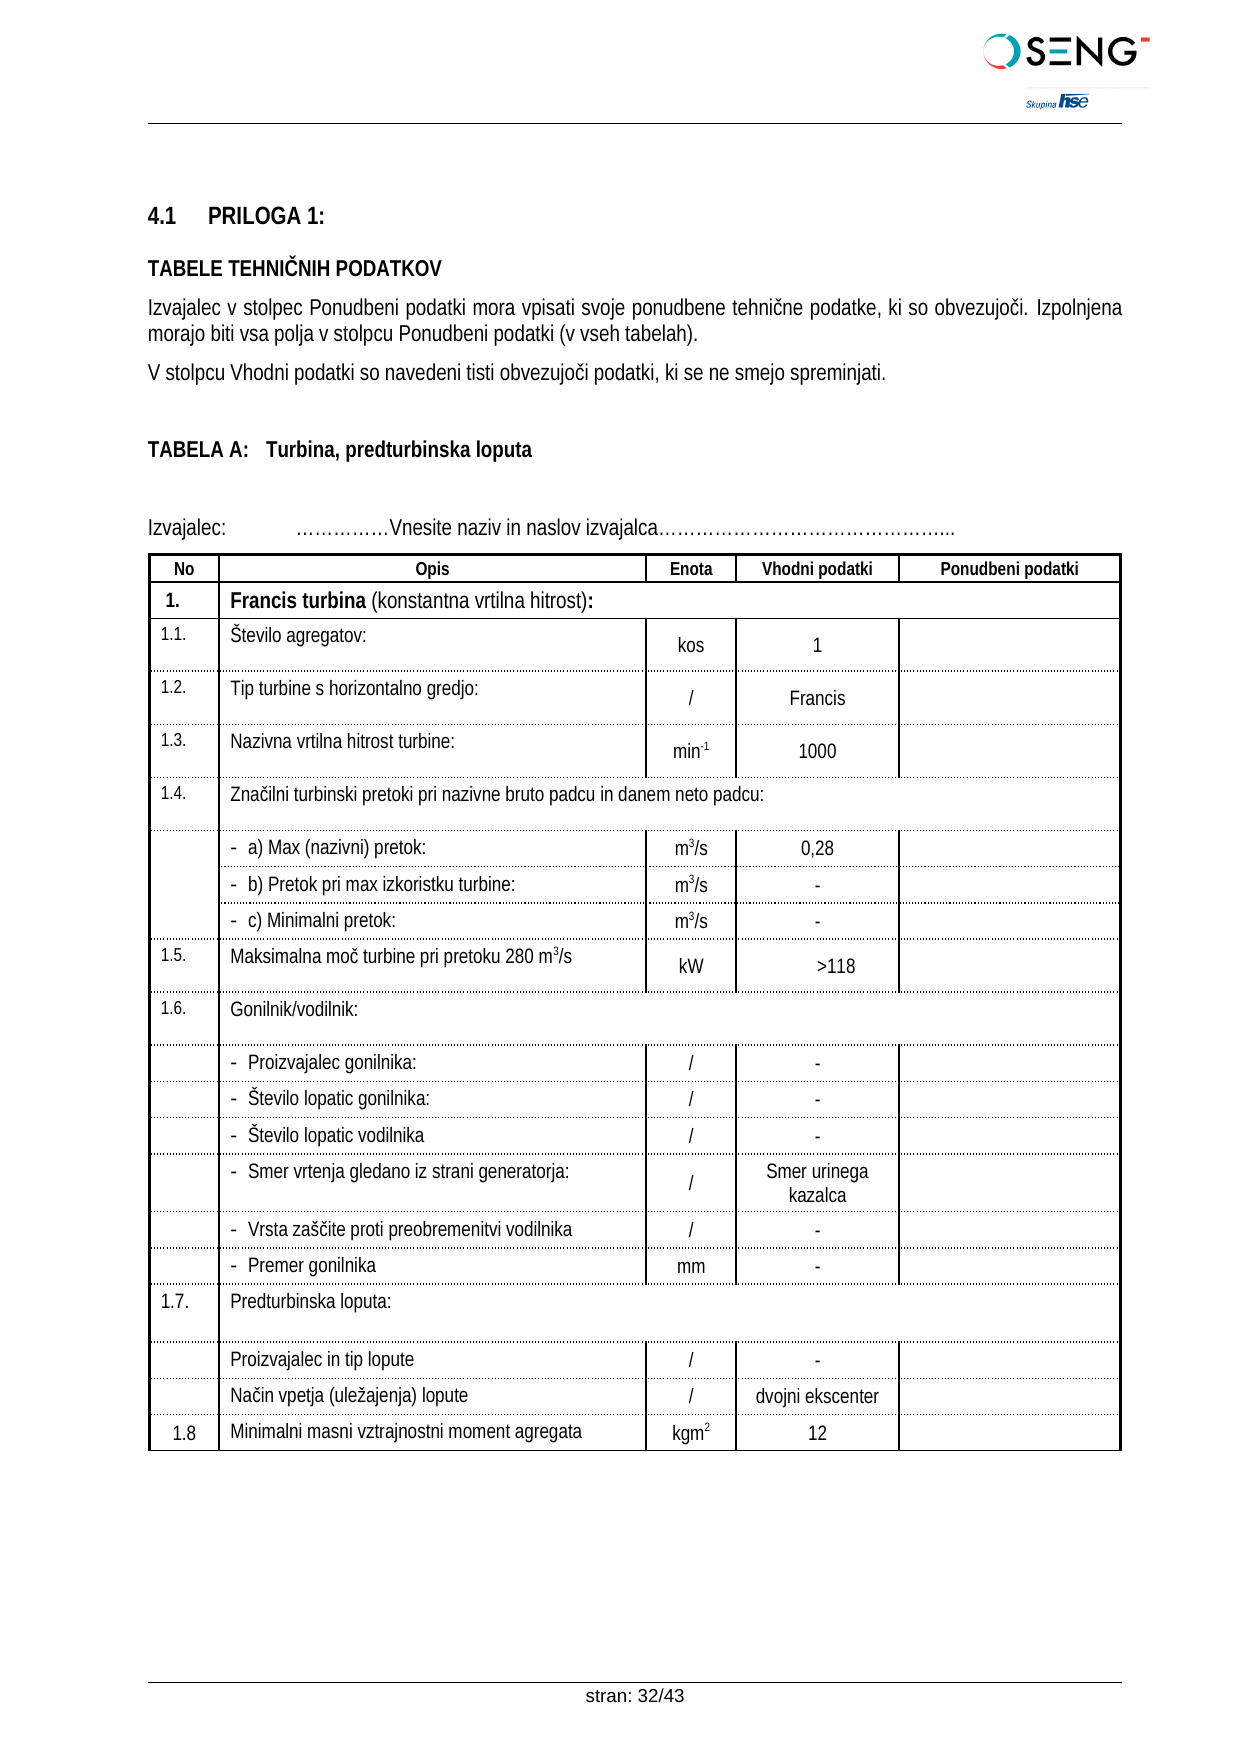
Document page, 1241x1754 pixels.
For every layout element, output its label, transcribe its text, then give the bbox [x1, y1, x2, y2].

table_cell / [647, 1153, 735, 1211]
table_cell / [647, 1044, 735, 1081]
table_cell [900, 670, 1119, 723]
table_cell b) Pretok pri max izkoristku turbine: [220, 866, 645, 902]
table_cell [900, 1247, 1119, 1283]
table_cell Gonilnik/vodilnik: [220, 991, 1119, 1044]
table_cell [151, 1378, 218, 1414]
table_cell [900, 1081, 1119, 1117]
table_cell m3/s [647, 902, 735, 938]
table_cell Predturbinska loputa: [220, 1283, 1119, 1341]
table_cell m3/s [647, 830, 735, 866]
table_cell Francis [737, 670, 898, 723]
table_cell a) Max (nazivni) pretok: [220, 830, 645, 866]
table_cell - [737, 1117, 898, 1153]
table_cell Smer vrtenja gledano iz strani generatorja: [220, 1153, 645, 1211]
table_cell 12 [737, 1414, 898, 1450]
table_cell [900, 1414, 1119, 1450]
table_cell min-1 [647, 724, 735, 776]
table_cell [151, 1283, 218, 1341]
picture [968, 31, 1165, 112]
table_cell [151, 1341, 218, 1377]
table_cell Število lopatic gonilnika: [220, 1081, 645, 1117]
table_cell Tip turbine s horizontalno gredjo: [220, 670, 645, 723]
table_cell [900, 1378, 1119, 1414]
table_cell [151, 938, 218, 991]
table_cell dvojni ekscenter [737, 1378, 898, 1414]
table_cell / [647, 1341, 735, 1377]
table_cell 1000 [737, 724, 898, 776]
table_cell Nazivna vrtilna hitrost turbine: [220, 724, 645, 776]
table_cell - [737, 866, 898, 902]
table_cell [151, 724, 218, 776]
table_cell [900, 938, 1119, 991]
table_cell [900, 1211, 1119, 1247]
table_cell - [737, 1044, 898, 1081]
text TABELE TEHNIČNIH PODATKOV [148, 254, 1122, 281]
table_cell [900, 724, 1119, 776]
table_cell kos [647, 619, 735, 670]
table_cell 1.8 [151, 1414, 218, 1450]
table_cell mm [647, 1247, 735, 1283]
table_cell [151, 619, 218, 670]
table_header Ponudbeni podatki [900, 556, 1119, 581]
table_cell [151, 1153, 218, 1211]
text Izvajalec: ……………Vnesite naziv in naslov izvajalca………………………………………... [148, 514, 1122, 540]
table_cell - [737, 1081, 898, 1117]
table_cell [151, 670, 218, 723]
table_cell [151, 830, 218, 938]
table_cell kgm2 [647, 1414, 735, 1450]
table_cell [151, 1247, 218, 1283]
table_cell [151, 583, 218, 617]
table_cell [900, 1153, 1119, 1211]
table_header Enota [647, 556, 735, 581]
table_cell c) Minimalni pretok: [220, 902, 645, 938]
table_cell - [737, 1341, 898, 1377]
table_cell [900, 1341, 1119, 1377]
table_cell [900, 866, 1119, 902]
text Izvajalec v stolpec Ponudbeni podatki mora vpisati svoje ponudbene tehnične podatke, ki so obvezujoči. Izpolnjena morajo biti vsa polja v stolpcu Ponudbeni podatki (v vseh tabelah). [148, 293, 1122, 346]
table_cell Število lopatic vodilnika [220, 1117, 645, 1153]
table_cell 0,28 [737, 830, 898, 866]
table_cell Minimalni masni vztrajnostni moment agregata [220, 1414, 645, 1450]
table_cell Smer urinega kazalca [737, 1153, 898, 1211]
table_cell Proizvajalec gonilnika: [220, 1044, 645, 1081]
table_cell [151, 1044, 218, 1081]
table_cell / [647, 1211, 735, 1247]
table_cell - [737, 1247, 898, 1283]
table_cell m3/s [647, 866, 735, 902]
table_cell / [647, 1378, 735, 1414]
subtitle PRILOGA 1: [148, 201, 1066, 229]
table_cell [900, 830, 1119, 866]
table_cell [900, 619, 1119, 670]
text V stolpcu Vhodni podatki so navedeni tisti obvezujoči podatki, ki se ne smejo spreminjati. [148, 359, 1122, 385]
table_cell [151, 991, 218, 1044]
table_cell Število agregatov: [220, 619, 645, 670]
table_cell [151, 1081, 218, 1117]
table_cell Proizvajalec in tip lopute [220, 1341, 645, 1377]
table_cell - [737, 1211, 898, 1247]
table_cell / [647, 670, 735, 723]
table_cell [900, 1117, 1119, 1153]
table_cell / [647, 1117, 735, 1153]
table_cell [151, 1117, 218, 1153]
table_cell Francis turbina (konstantna vrtilna hitrost): [220, 583, 1119, 617]
table_header Opis [220, 556, 645, 581]
table_cell Značilni turbinski pretoki pri nazivne bruto padcu in danem neto padcu: [220, 776, 1119, 829]
table_cell [900, 1044, 1119, 1081]
table_header No [151, 556, 218, 581]
table_cell [151, 1211, 218, 1247]
table_cell - [737, 902, 898, 938]
table_cell Premer gonilnika [220, 1247, 645, 1283]
table_cell [151, 776, 218, 829]
table_cell Vrsta zaščite proti preobremenitvi vodilnika [220, 1211, 645, 1247]
table_cell Maksimalna moč turbine pri pretoku 280 m3/s [220, 938, 645, 991]
table_cell kW [647, 938, 735, 991]
table_cell / [647, 1081, 735, 1117]
table_cell 1 [737, 619, 898, 670]
table_header Vhodni podatki [737, 556, 898, 581]
table_cell >118 [737, 938, 898, 991]
text TABELA A: Turbina, predturbinska loputa [148, 436, 1122, 463]
table_cell [900, 902, 1119, 938]
table_cell Način vpetja (uležajenja) lopute [220, 1378, 645, 1414]
